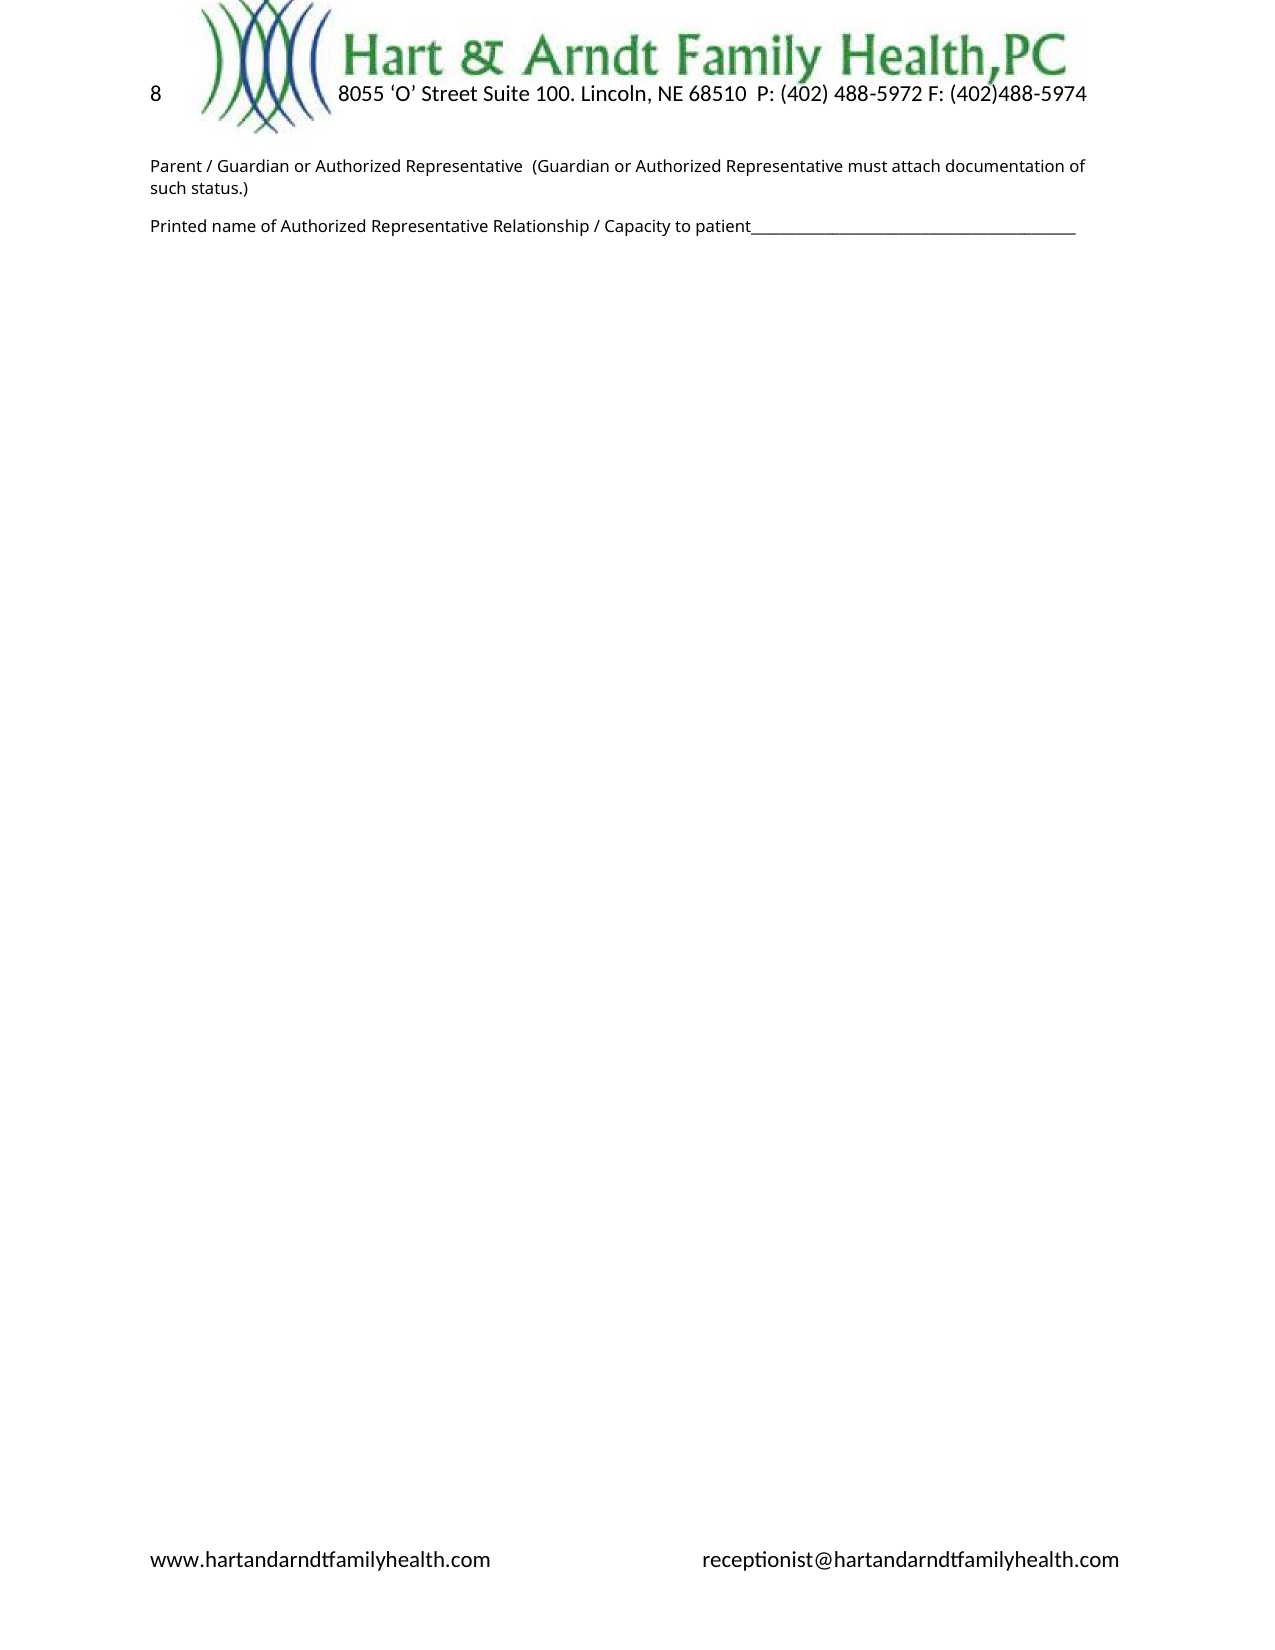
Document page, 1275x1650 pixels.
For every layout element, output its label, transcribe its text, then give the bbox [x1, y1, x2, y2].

text Printed name of Authorized Representative Relationship / Capacity to patient____________________________________________ [150, 215, 1125, 237]
picture [133, 0, 1114, 149]
